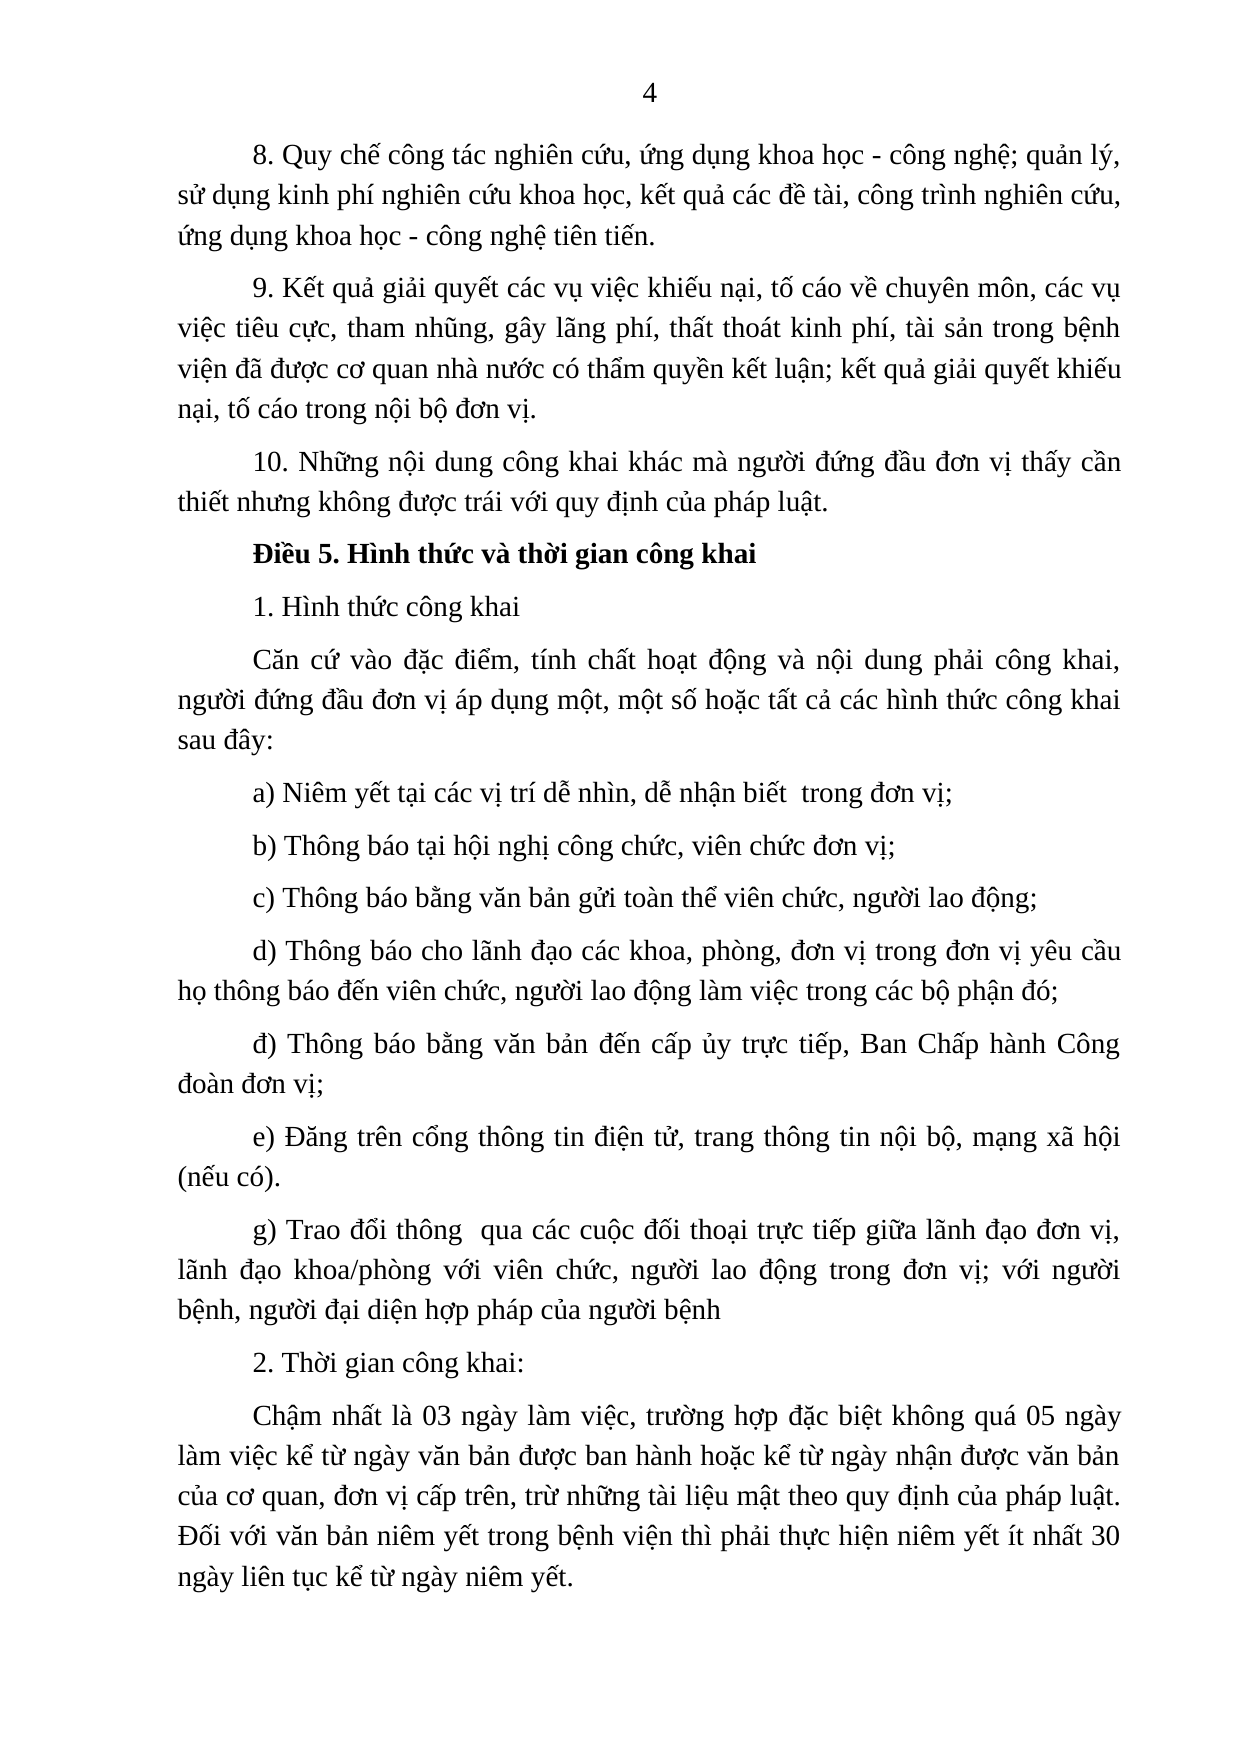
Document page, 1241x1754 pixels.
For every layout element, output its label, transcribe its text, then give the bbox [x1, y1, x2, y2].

text a) Niêm yết tại các vị trí dễ nhìn, dễ nhận biết trong đơn vị; [177, 775, 1122, 809]
text c) Thông báo bằng văn bản gửi toàn thể viên chức, người lao động; [177, 881, 1122, 914]
text Căn cứ vào đặc điểm, tính chất hoạt động và nội dung phải công khai, người đứng đầu đơn vị áp dụng một, một số hoặc tất cả các hình thức công khai sau đây: [177, 642, 1122, 756]
text g) Trao đổi thông qua các cuộc đối thoại trực tiếp giữa lãnh đạo đơn vị, lãnh đạo khoa/phòng với viên chức, người lao động trong đơn vị; với người bệnh, người đại diện hợp pháp của người bệnh [177, 1212, 1122, 1326]
text 10. Những nội dung công khai khác mà người đứng đầu đơn vị thấy cần thiết nhưng không được trái với quy định của pháp luật. [177, 444, 1122, 517]
text Điều 5. Hình thức và thời gian công khai [177, 537, 1122, 570]
text 2. Thời gian công khai: [177, 1345, 1122, 1379]
text b) Thông báo tại hội nghị công chức, viên chức đơn vị; [177, 828, 1122, 861]
text Chậm nhất là 03 ngày làm việc, trường hợp đặc biệt không quá 05 ngày làm việc kể từ ngày văn bản được ban hành hoặc kể từ ngày nhận được văn bản của cơ quan, đơn vị cấp trên, trừ những tài liệu mật theo quy định của pháp luật. Đối với văn bản niêm yết trong bệnh viện thì phải thực hiện niêm yết ít nhất 30 ngày liên tục kể từ ngày niêm yết. [177, 1398, 1122, 1592]
text đ) Thông báo bằng văn bản đến cấp ủy trực tiếp, Ban Chấp hành Công đoàn đơn vị; [177, 1026, 1122, 1100]
text e) Đăng trên cổng thông tin điện tử, trang thông tin nội bộ, mạng xã hội (nếu có). [177, 1119, 1122, 1193]
text 1. Hình thức công khai [177, 589, 1122, 623]
text d) Thông báo cho lãnh đạo các khoa, phòng, đơn vị trong đơn vị yêu cầu họ thông báo đến viên chức, người lao động làm việc trong các bộ phận đó; [177, 933, 1122, 1007]
text 8. Quy chế công tác nghiên cứu, ứng dụng khoa học - công nghệ; quản lý, sử dụng kinh phí nghiên cứu khoa học, kết quả các đề tài, công trình nghiên cứu, ứng dụng khoa học - công nghệ tiên tiến. [177, 137, 1122, 251]
text 9. Kết quả giải quyết các vụ việc khiếu nại, tố cáo về chuyên môn, các vụ việc tiêu cực, tham nhũng, gây lãng phí, thất thoát kinh phí, tài sản trong bệnh viện đã được cơ quan nhà nước có thẩm quyền kết luận; kết quả giải quyết khiếu nại, tố cáo trong nội bộ đơn vị. [177, 270, 1122, 424]
